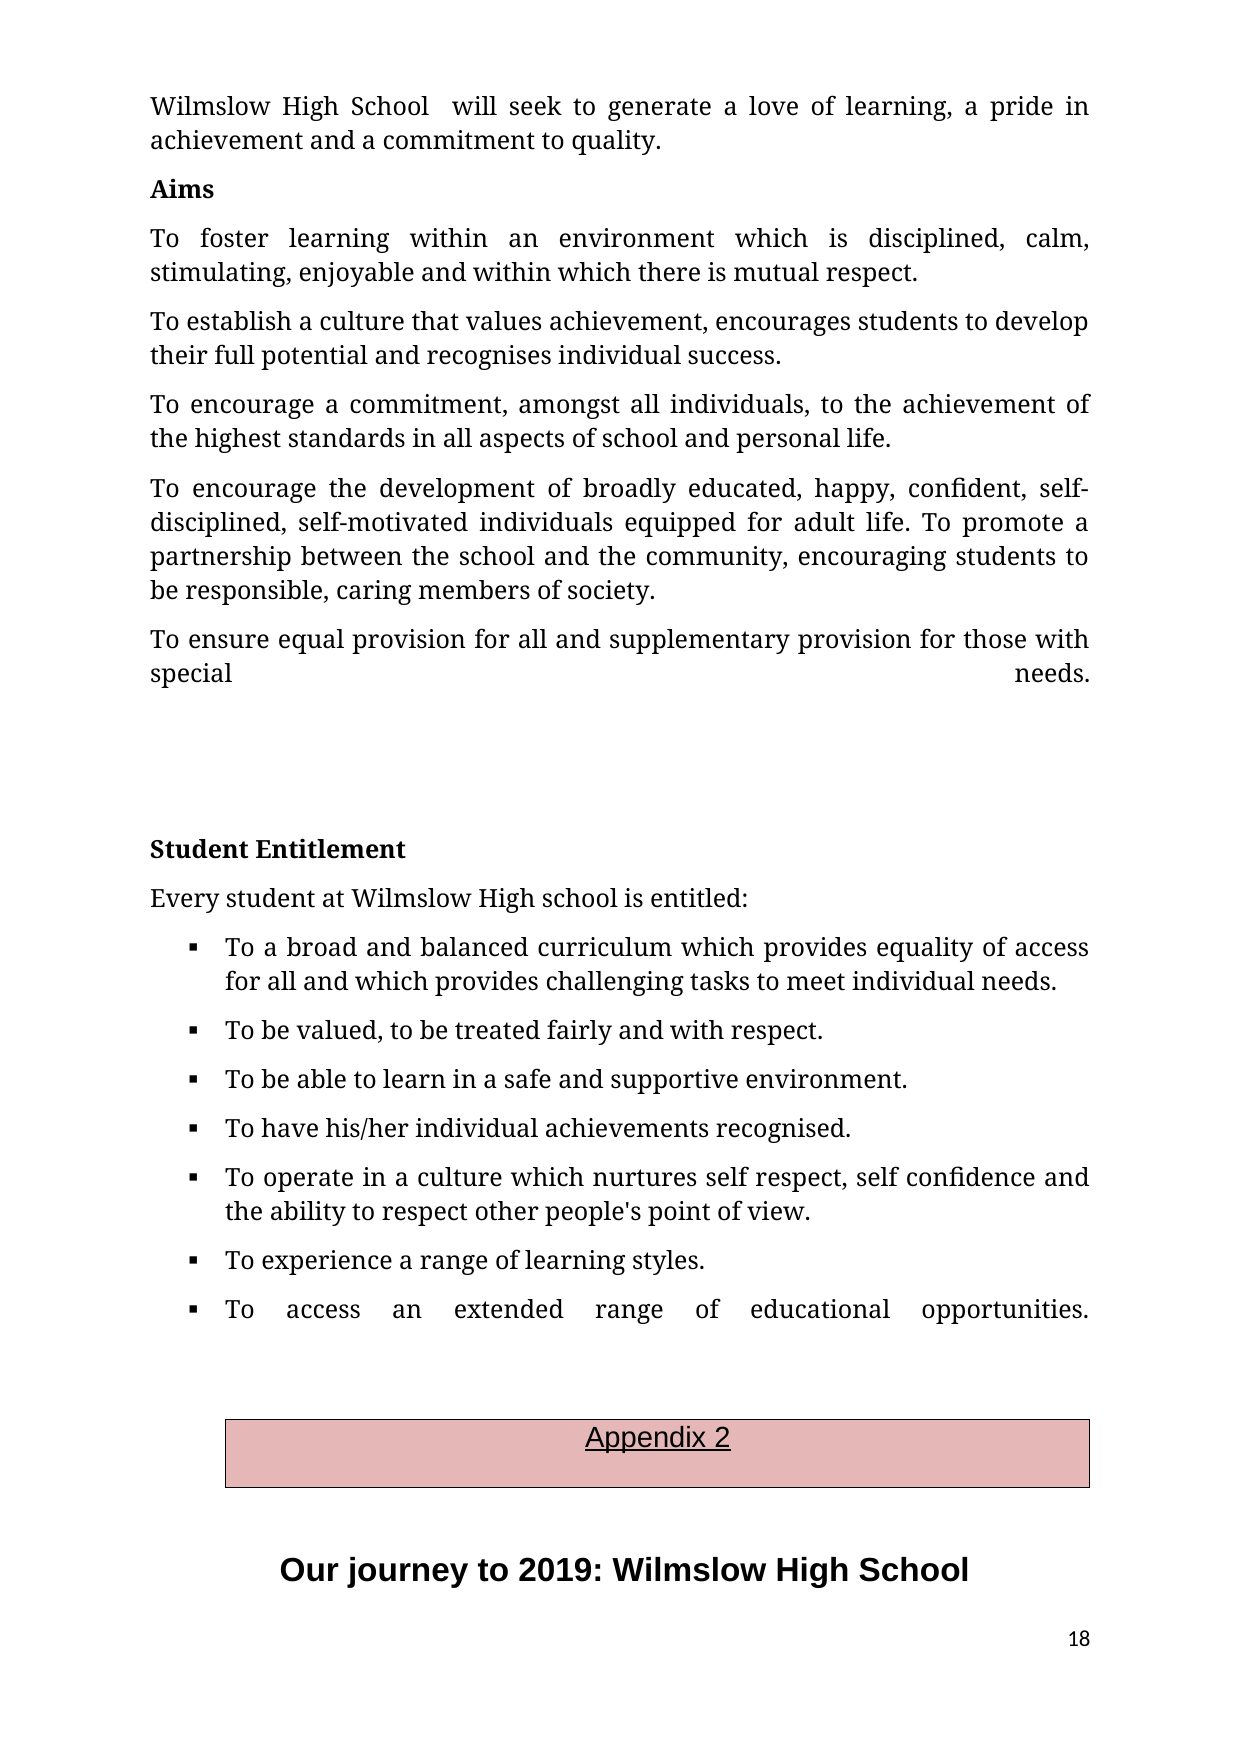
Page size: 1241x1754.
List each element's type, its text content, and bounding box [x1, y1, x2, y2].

list To be able to learn in a safe and supportive environment. [187, 1062, 1090, 1096]
text To encourage the development of broadly educated, happy, confident, self-disciplined, self-motivated individuals equipped for adult life. To promote a partnership between the school and the community, encouraging students to be responsible, caring members of society. [150, 470, 1090, 606]
table_header Appendix 2 [226, 1420, 1089, 1487]
list To be valued, to be treated fairly and with respect. [187, 1013, 1090, 1047]
text To ensure equal provision for all and supplementary provision for those with special needs. [150, 621, 1090, 718]
text Aims [150, 172, 1090, 206]
list To have his/her individual achievements recognised. [187, 1111, 1090, 1145]
text Our journey to 2019: Wilmslow High School [150, 1550, 1090, 1589]
text To encourage a commitment, amongst all individuals, to the achievement of the highest standards in all aspects of school and personal life. [150, 387, 1090, 455]
list To a broad and balanced curriculum which provides equality of access for all and which provides challenging tasks to meet individual needs. [187, 929, 1090, 998]
text To foster learning within an environment which is disciplined, calm, stimulating, enjoyable and within which there is mutual respect. [150, 221, 1090, 289]
text Student Entitlement [150, 831, 1090, 866]
text Wilmslow High School will seek to generate a love of learning, a pride in achievement and a commitment to quality. [150, 89, 1090, 157]
list To operate in a culture which nurtures self respect, self confidence and the ability to respect other people's point of view. [187, 1160, 1090, 1228]
text Every student at Wilmslow High school is entitled: [150, 881, 1090, 914]
text To establish a culture that values achievement, encourages students to develop their full potential and recognises individual success. [150, 304, 1090, 372]
list To access an extended range of educational opportunities. [187, 1292, 1090, 1355]
list To experience a range of learning styles. [187, 1243, 1090, 1277]
